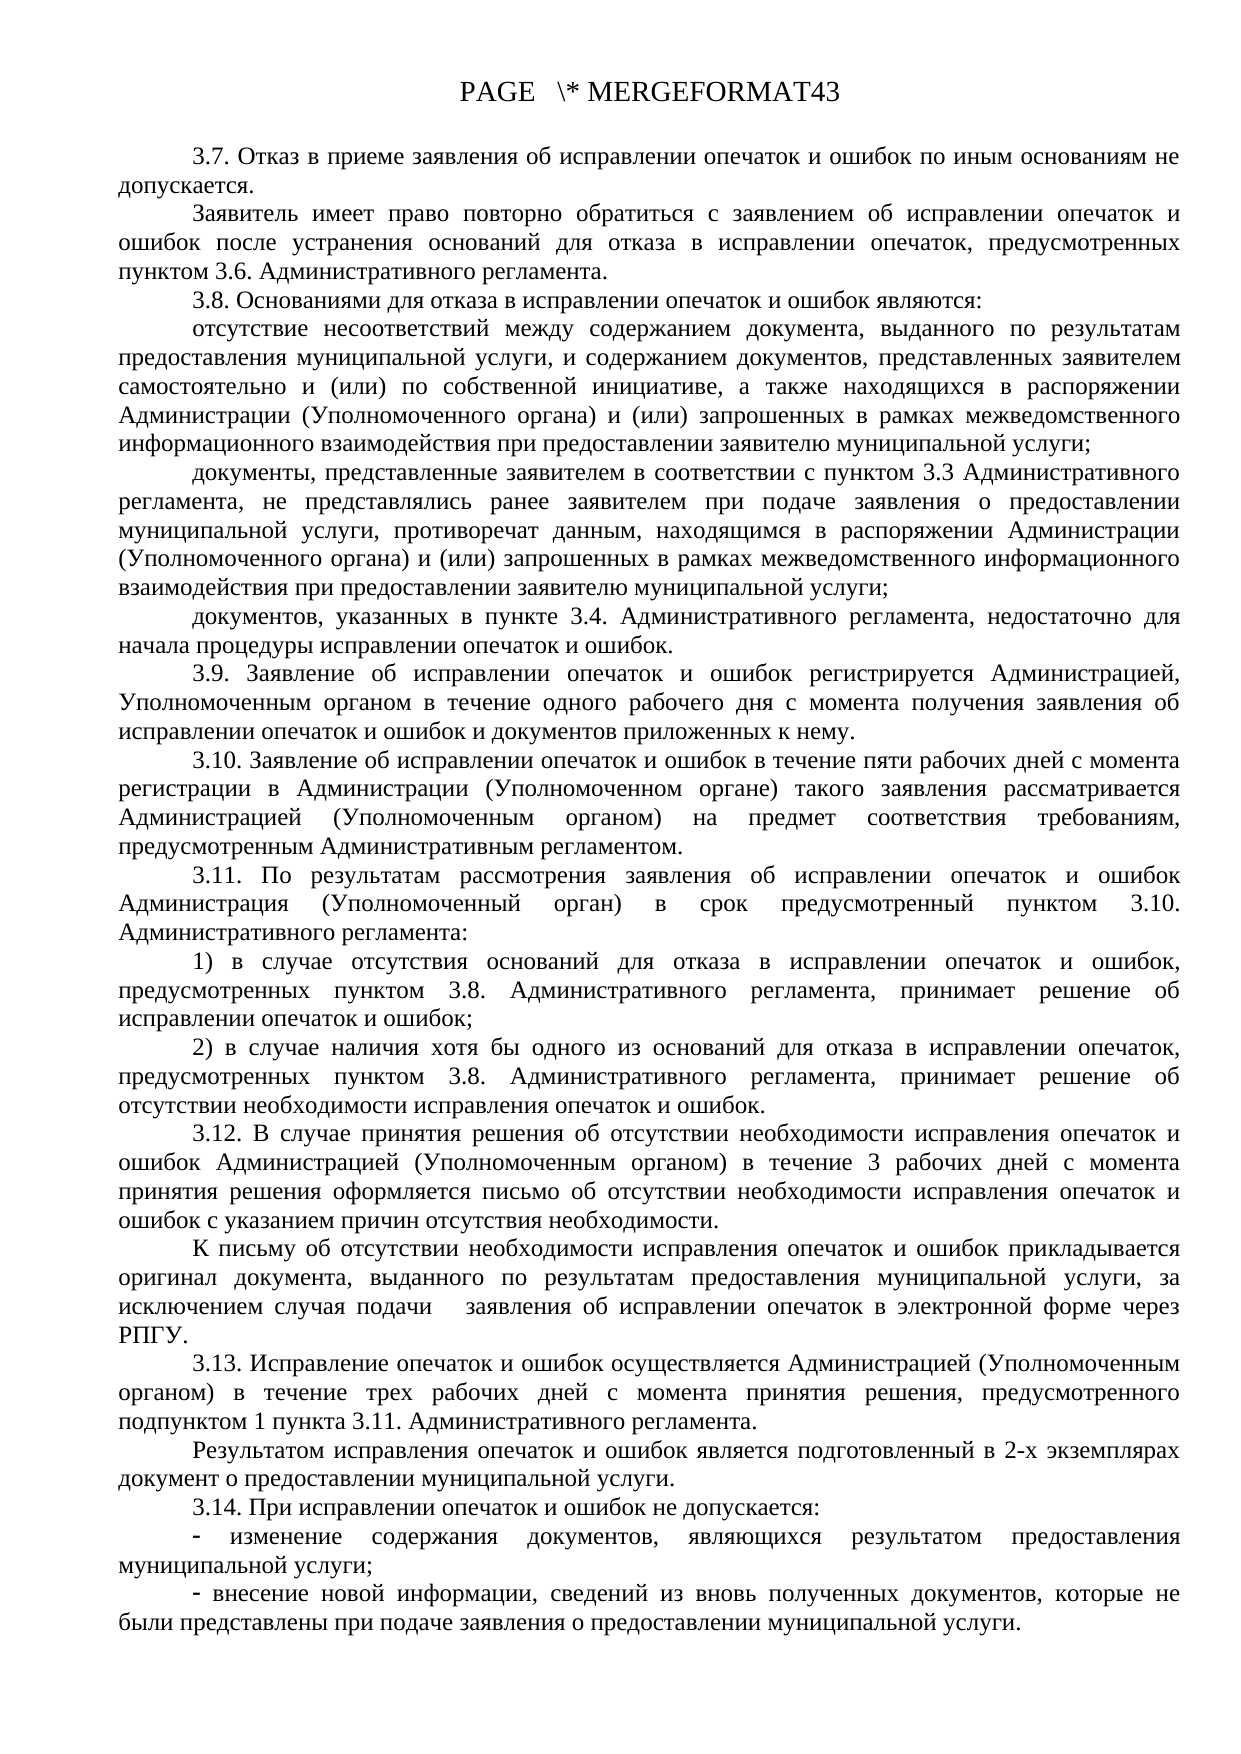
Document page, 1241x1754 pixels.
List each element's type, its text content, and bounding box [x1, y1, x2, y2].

text документов, указанных в пункте 3.4. Административного регламента, недостаточно для начала процедуры исправлении опечаток и ошибок. [118, 601, 1181, 658]
text Заявитель имеет право повторно обратиться с заявлением об исправлении опечаток и ошибок после устранения оснований для отказа в исправлении опечаток, предусмотренных пунктом 3.6. Административного регламента. [118, 198, 1181, 285]
text 1) в случае отсутствия оснований для отказа в исправлении опечаток и ошибок, предусмотренных пунктом 3.8. Административного регламента, принимает решение об исправлении опечаток и ошибок; [118, 946, 1181, 1032]
text изменение содержания документов, являющихся результатом предоставления муниципальной услуги; [118, 1521, 1181, 1578]
text 3.9. Заявление об исправлении опечаток и ошибок регистрируется Администрацией, Уполномоченным органом в течение одного рабочего дня с момента получения заявления об исправлении опечаток и ошибок и документов приложенных к нему. [118, 658, 1181, 745]
text документы, представленные заявителем в соответствии с пунктом 3.3 Административного регламента, не представлялись ранее заявителем при подаче заявления о предоставлении муниципальной услуги, противоречат данным, находящимся в распоряжении Администрации (Уполномоченного органа) и (или) запрошенных в рамках межведомственного информационного взаимодействия при предоставлении заявителю муниципальной услуги; [118, 457, 1181, 601]
text К письму об отсутствии необходимости исправления опечаток и ошибок прикладывается оригинал документа, выданного по результатам предоставления муниципальной услуги, за исключением случая подачи заявления об исправлении опечаток в электронной форме через РПГУ. [118, 1233, 1181, 1348]
text 3.11. По результатам рассмотрения заявления об исправлении опечаток и ошибок Администрация (Уполномоченный орган) в срок предусмотренный пунктом 3.10. Административного регламента: [118, 860, 1181, 946]
text 3.13. Исправление опечаток и ошибок осуществляется Администрацией (Уполномоченным органом) в течение трех рабочих дней с момента принятия решения, предусмотренного подпунктом 1 пункта 3.11. Административного регламента. [118, 1348, 1181, 1435]
text 2) в случае наличия хотя бы одного из оснований для отказа в исправлении опечаток, предусмотренных пунктом 3.8. Административного регламента, принимает решение об отсутствии необходимости исправления опечаток и ошибок. [118, 1032, 1181, 1118]
text Результатом исправления опечаток и ошибок является подготовленный в 2-х экземплярах документ о предоставлении муниципальной услуги. [118, 1435, 1181, 1492]
text 3.8. Основаниями для отказа в исправлении опечаток и ошибок являются: [118, 285, 1181, 313]
text 3.10. Заявление об исправлении опечаток и ошибок в течение пяти рабочих дней с момента регистрации в Администрации (Уполномоченном органе) такого заявления рассматривается Администрацией (Уполномоченным органом) на предмет соответствия требованиям, предусмотренным Административным регламентом. [118, 745, 1181, 860]
text 3.7. Отказ в приеме заявления об исправлении опечаток и ошибок по иным основаниям не допускается. [118, 141, 1181, 198]
text отсутствие несоответствий между содержанием документа, выданного по результатам предоставления муниципальной услуги, и содержанием документов, представленных заявителем самостоятельно и (или) по собственной инициативе, а также находящихся в распоряжении Администрации (Уполномоченного органа) и (или) запрошенных в рамках межведомственного информационного взаимодействия при предоставлении заявителю муниципальной услуги; [118, 313, 1181, 457]
text внесение новой информации, сведений из вновь полученных документов, которые не были представлены при подаче заявления о предоставлении муниципальной услуги. [118, 1578, 1181, 1636]
text 3.14. При исправлении опечаток и ошибок не допускается: [118, 1492, 1181, 1521]
text 3.12. В случае принятия решения об отсутствии необходимости исправления опечаток и ошибок Администрацией (Уполномоченным органом) в течение 3 рабочих дней с момента принятия решения оформляется письмо об отсутствии необходимости исправления опечаток и ошибок с указанием причин отсутствия необходимости. [118, 1118, 1181, 1233]
